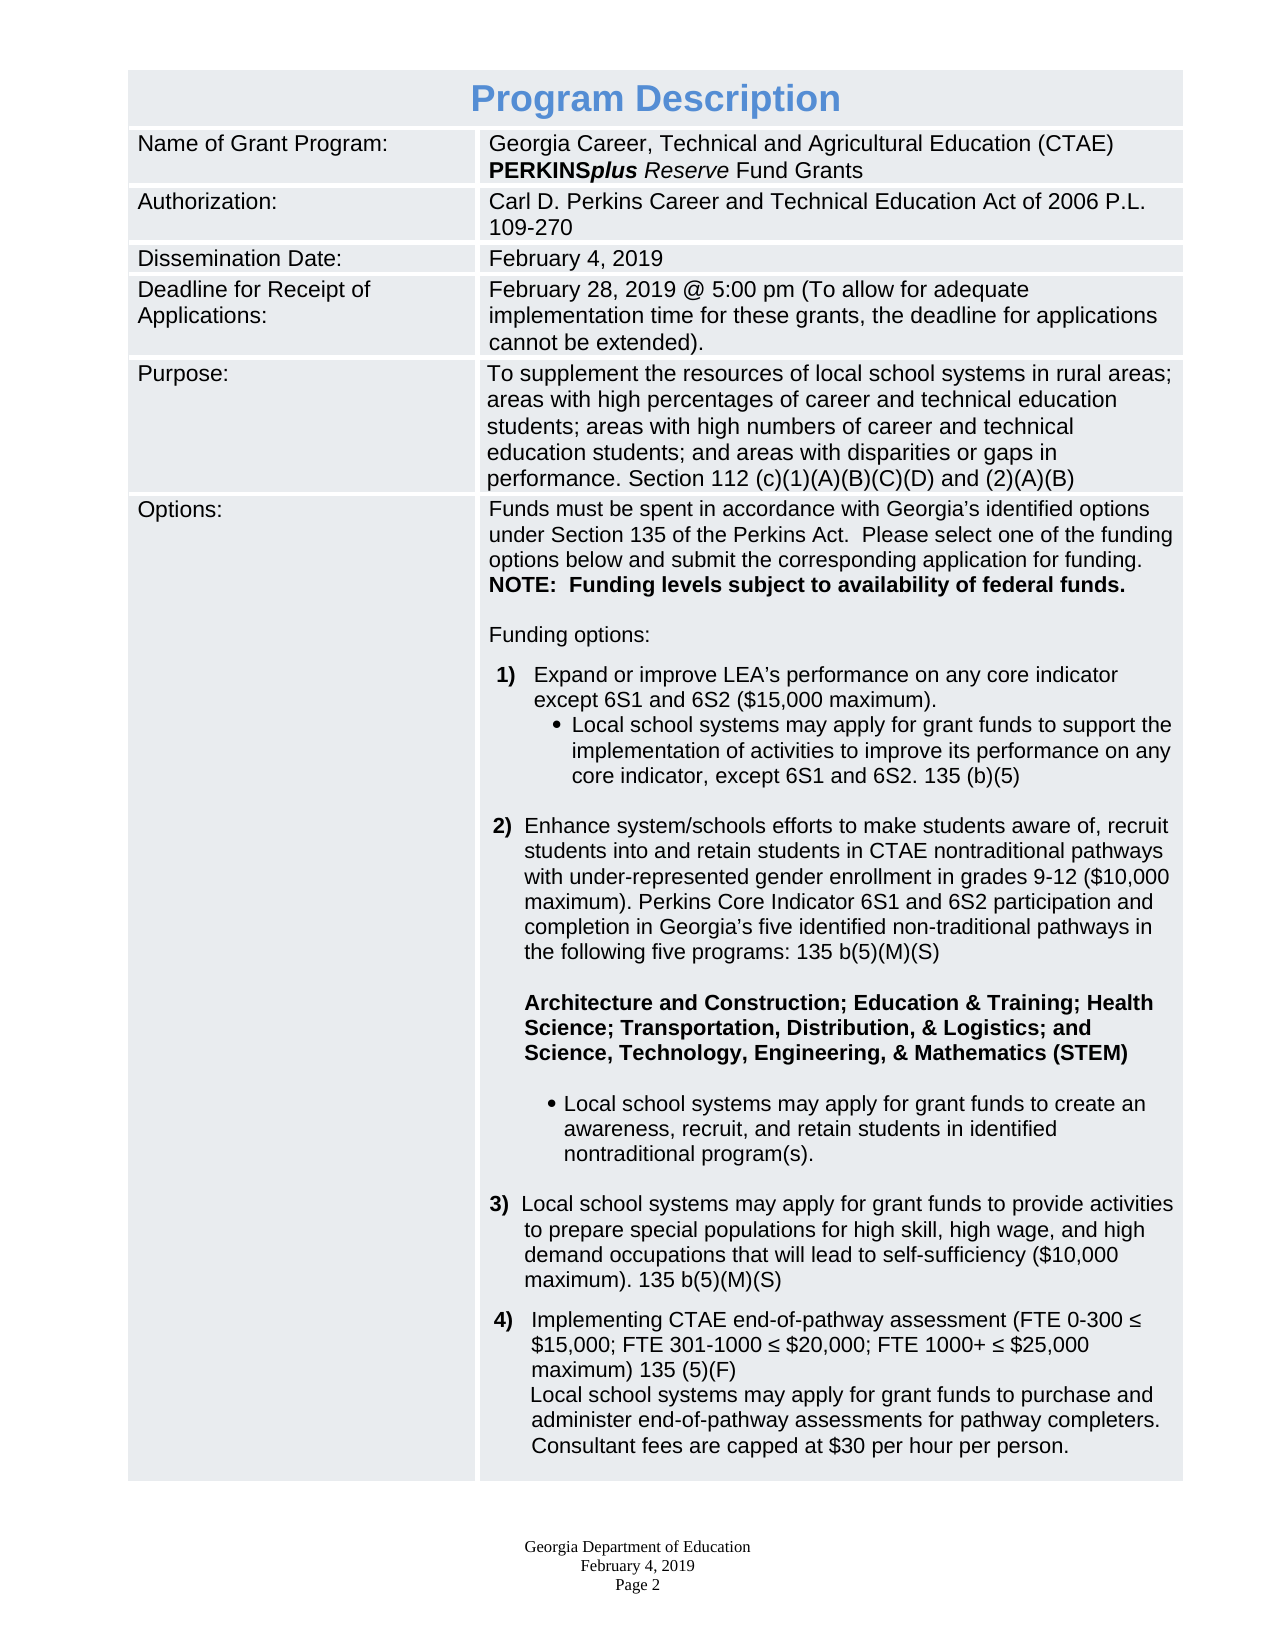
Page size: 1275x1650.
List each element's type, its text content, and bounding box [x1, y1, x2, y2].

table_cell Carl D. Perkins Career and Technical Education Act of 2006 P.L. 109-270 [480, 188, 1183, 240]
table_cell Purpose: [128, 356, 475, 492]
table_cell February 28, 2019 @ 5:00 pm (To allow for adequate implementation time for these grants, the deadline for applications cannot be extended). [480, 276, 1183, 355]
table_cell Options: [128, 493, 475, 1481]
table_cell Dissemination Date: [128, 241, 475, 271]
table_cell Deadline for Receipt of Applications: [128, 273, 475, 355]
table_cell February 4, 2019 [480, 245, 1183, 271]
table_cell Funds must be spent in accordance with Georgia’s identified options under Section 135 of the Perkins Act. Please select one of the funding options below and submit the corresponding application for funding. NOTE: Funding levels subject to availability of federal funds. Funding options: Expand or improve LEA’s performance on any core indicator except 6S1 and 6S2 ($15,000 maximum). Local school systems may apply for grant funds to support the implementation of activities to improve its performance on any core indicator, except 6S1 and 6S2. 135 (b)(5) 2) Enhance system/schools efforts to make students aware of, recruit students into and retain students in CTAE nontraditional pathways with under-represented gender enrollment in grades 9-12 ($10,000 maximum). Perkins Core Indicator 6S1 and 6S2 participation and completion in Georgia’s five identified non-traditional pathways in the following five programs: 135 b(5)(M)(S) Architecture and Construction; Education & Training; Health Science; Transportation, Distribution, & Logistics; and Science, Technology, Engineering, & Mathematics (STEM) Local school systems may apply for grant funds to create an awareness, recruit, and retain students in identified nontraditional program(s). 3) Local school systems may apply for grant funds to provide activities to prepare special populations for high skill, high wage, and high demand occupations that will lead to self-sufficiency ($10,000 maximum). 135 b(5)(M)(S) 4) Implementing CTAE end-of-pathway assessment (FTE 0-300 ≤ $15,000; FTE 301-1000 ≤ $20,000; FTE 1000+ ≤ $25,000 maximum) 135 (5)(F) Local school systems may apply for grant funds to purchase and administer end-of-pathway assessments for pathway completers. Consultant fees are capped at $30 per hour per person. [480, 496, 1183, 1481]
table_header Program Description [128, 70, 1183, 126]
table_cell Name of Grant Program: [128, 127, 475, 183]
table_cell Georgia Career, Technical and Agricultural Education (CTAE) PERKINSplus Reserve Fund Grants [480, 130, 1183, 183]
table_cell Authorization: [128, 184, 475, 240]
table_cell To supplement the resources of local school systems in rural areas; areas with high percentages of career and technical education students; areas with high numbers of career and technical education students; and areas with disparities or gaps in performance. Section 112 (c)(1)(A)(B)(C)(D) and (2)(A)(B) [480, 360, 1183, 492]
